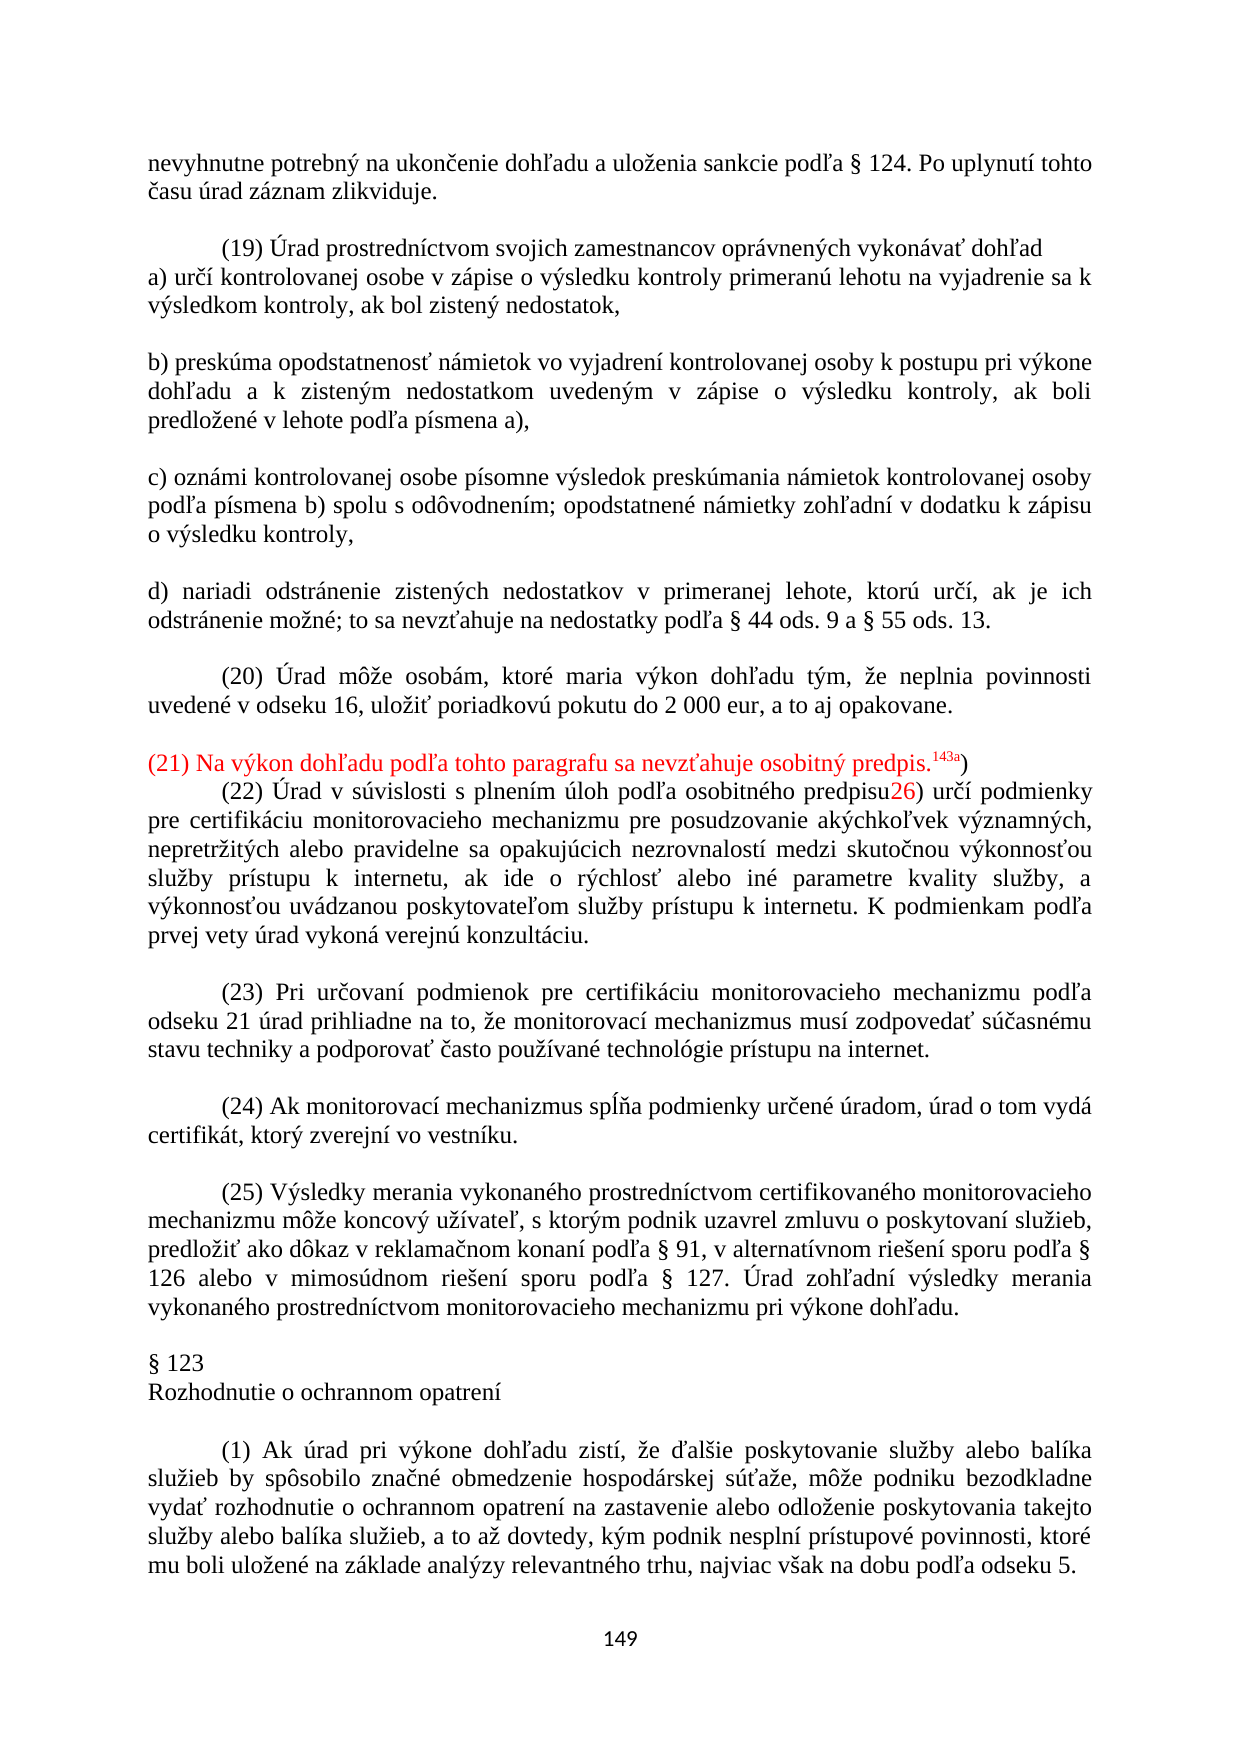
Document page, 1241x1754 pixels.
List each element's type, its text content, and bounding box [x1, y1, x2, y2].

text (19) Úrad prostredníctvom svojich zamestnancov oprávnených vykonávať dohľad [148, 233, 1093, 262]
text (21) Na výkon dohľadu podľa tohto paragrafu sa nevzťahuje osobitný predpis.143a) [148, 748, 1093, 776]
text c) oznámi kontrolovanej osobe písomne výsledok preskúmania námietok kontrolovanej osoby podľa písmena b) spolu s odôvodnením; opodstatnené námietky zohľadní v dodatku k zápisu o výsledku kontroly, [148, 462, 1093, 548]
text (20) Úrad môže osobám, ktoré maria výkon dohľadu tým, že neplnia povinnosti uvedené v odseku 16, uložiť poriadkovú pokutu do 2 000 eur, a to aj opakovane. [148, 661, 1093, 719]
text (1) Ak úrad pri výkone dohľadu zistí, že ďalšie poskytovanie služby alebo balíka služieb by spôsobilo značné obmedzenie hospodárskej súťaže, môže podniku bezodkladne vydať rozhodnutie o ochrannom opatrení na zastavenie alebo odloženie poskytovania takejto služby alebo balíka služieb, a to až dovtedy, kým podnik nesplní prístupové povinnosti, ktoré mu boli uložené na základe analýzy relevantného trhu, najviac však na dobu podľa odseku 5. [148, 1435, 1093, 1578]
text § 123 [148, 1348, 1093, 1377]
text a) určí kontrolovanej osobe v zápise o výsledku kontroly primeranú lehotu na vyjadrenie sa k výsledkom kontroly, ak bol zistený nedostatok, [148, 262, 1093, 319]
text (23) Pri určovaní podmienok pre certifikáciu monitorovacieho mechanizmu podľa odseku 21 úrad prihliadne na to, že monitorovací mechanizmus musí zodpovedať súčasnému stavu techniky a podporovať často používané technológie prístupu na internet. [148, 977, 1093, 1063]
text (25) Výsledky merania vykonaného prostredníctvom certifikovaného monitorovacieho mechanizmu môže koncový užívateľ, s ktorým podnik uzavrel zmluvu o poskytovaní služieb, predložiť ako dôkaz v reklamačnom konaní podľa § 91, v alternatívnom riešení sporu podľa § 126 alebo v mimosúdnom riešení sporu podľa § 127. Úrad zohľadní výsledky merania vykonaného prostredníctvom monitorovacieho mechanizmu pri výkone dohľadu. [148, 1177, 1093, 1321]
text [148, 148, 1093, 205]
text (24) Ak monitorovací mechanizmus spĺňa podmienky určené úradom, úrad o tom vydá certifikát, ktorý zverejní vo vestníku. [148, 1091, 1093, 1149]
text (22) Úrad v súvislosti s plnením úloh podľa osobitného predpisu26) určí podmienky pre certifikáciu monitorovacieho mechanizmu pre posudzovanie akýchkoľvek významných, nepretržitých alebo pravidelne sa opakujúcich nezrovnalostí medzi skutočnou výkonnosťou služby prístupu k internetu, ak ide o rýchlosť alebo iné parametre kvality služby, a výkonnosťou uvádzanou poskytovateľom služby prístupu k internetu. K podmienkam podľa prvej vety úrad vykoná verejnú konzultáciu. [148, 776, 1093, 949]
text Rozhodnutie o ochrannom opatrení [148, 1377, 1093, 1406]
text d) nariadi odstránenie zistených nedostatkov v primeranej lehote, ktorú určí, ak je ich odstránenie možné; to sa nevzťahuje na nedostatky podľa § 44 ods. 9 a § 55 ods. 13. [148, 576, 1093, 633]
text b) preskúma opodstatnenosť námietok vo vyjadrení kontrolovanej osoby k postupu pri výkone dohľadu a k zisteným nedostatkom uvedeným v zápise o výsledku kontroly, ak boli predložené v lehote podľa písmena a), [148, 347, 1093, 434]
